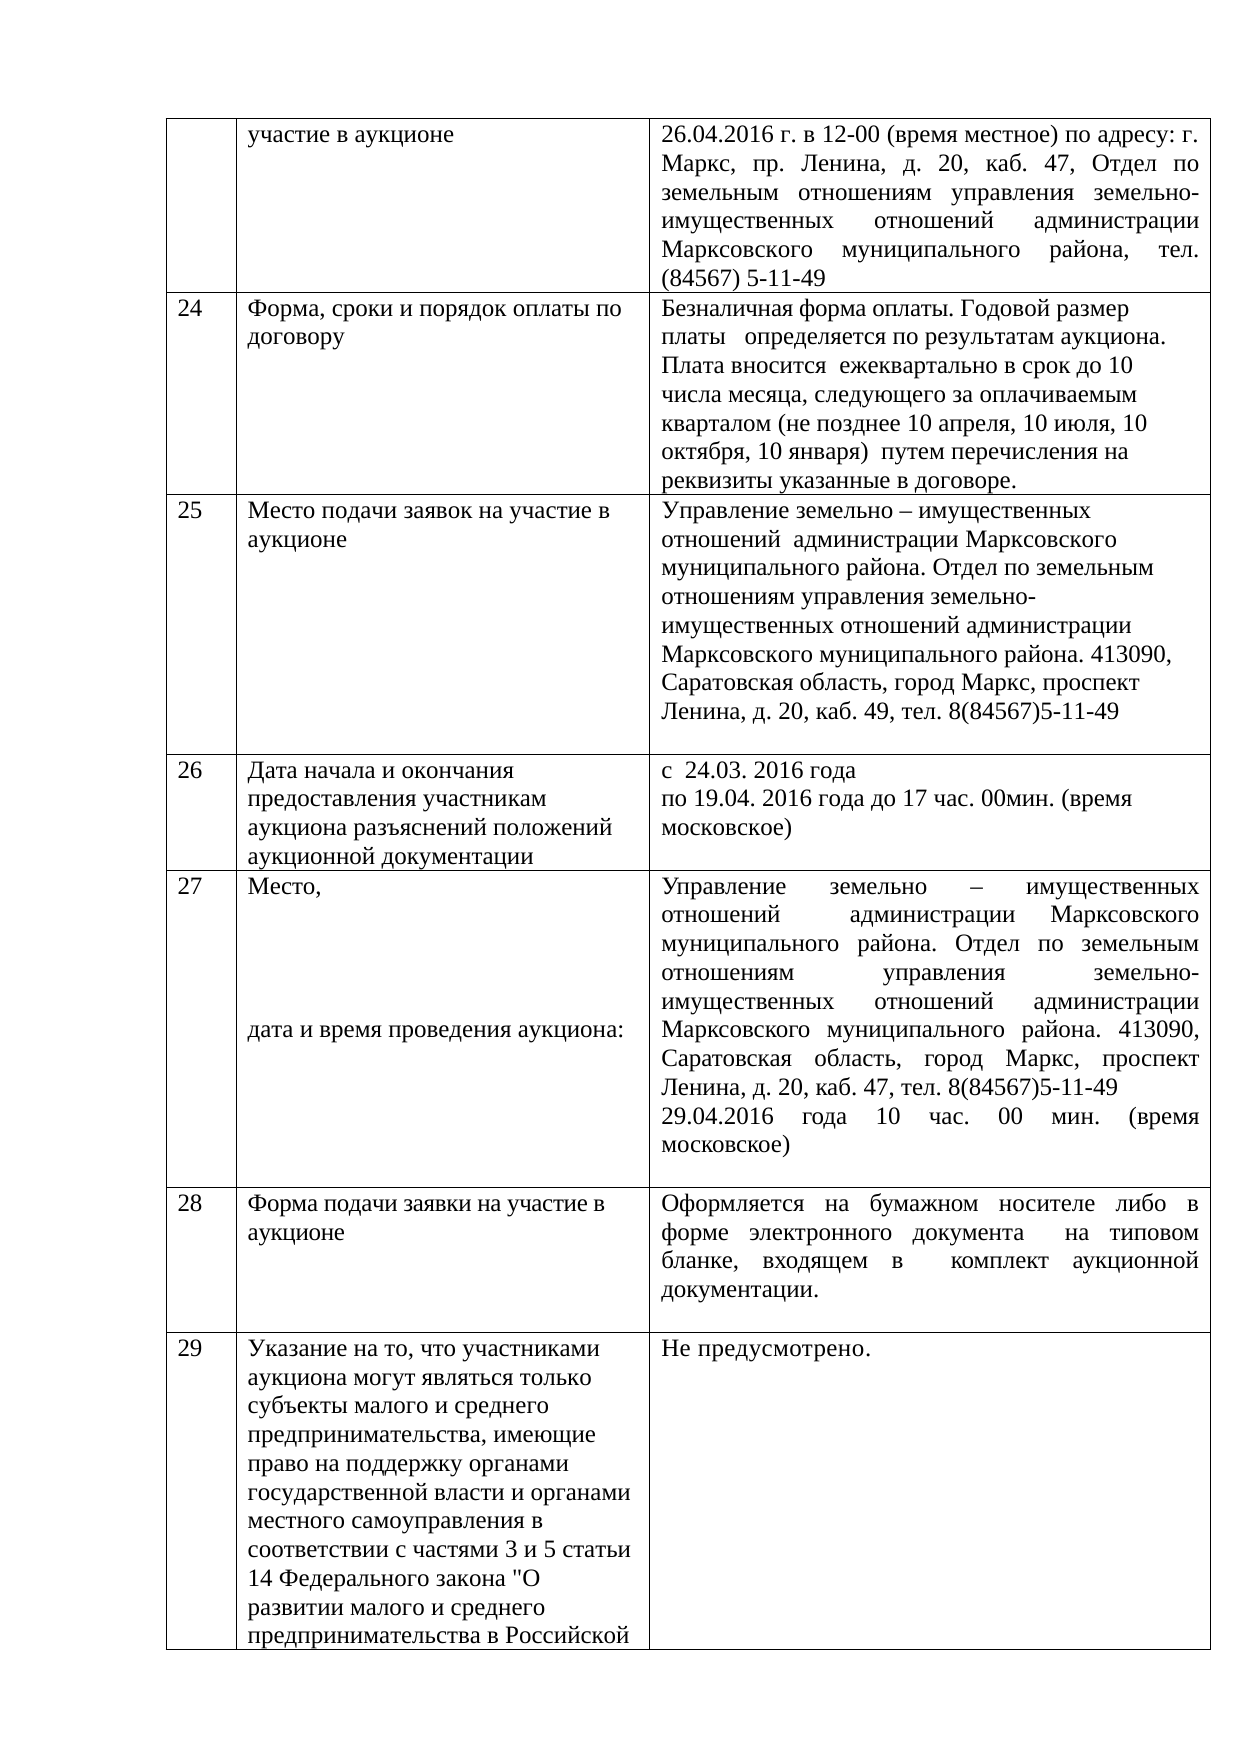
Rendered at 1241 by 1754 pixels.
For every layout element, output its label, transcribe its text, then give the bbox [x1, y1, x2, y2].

table_cell 27 [167, 871, 236, 1187]
table_cell Форма подачи заявки на участие в аукционе [237, 1188, 649, 1332]
table_cell 28 [167, 1188, 236, 1332]
table_cell 24 [167, 293, 236, 494]
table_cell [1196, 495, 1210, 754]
table_cell Дата начала и окончания предоставления участникам аукциона разъяснений положений аукционной документации [237, 755, 649, 870]
table_cell 26 [167, 755, 236, 870]
table_cell 23 [167, 119, 236, 292]
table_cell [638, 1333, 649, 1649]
table_cell 25 [167, 495, 236, 754]
table_cell Не предусмотрено. [650, 1333, 1210, 1649]
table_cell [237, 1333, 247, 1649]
table_cell 29 [167, 1333, 236, 1649]
table_cell Форма, сроки и порядок оплаты по договору [237, 293, 649, 494]
table_cell с 24.03. 2016 года по 19.04. 2016 года до 17 час. 00мин. (время московское) [650, 755, 1210, 870]
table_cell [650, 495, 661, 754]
table_cell Место, дата и время проведения аукциона: [237, 871, 649, 1187]
table_cell Место подачи заявок на участие в аукционе [237, 495, 649, 754]
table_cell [650, 119, 1210, 292]
table_cell Оформляется на бумажном носителе либо в форме электронного документа на типовом бланке, входящем в комплект аукционной документации. [650, 1188, 1210, 1332]
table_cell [237, 119, 649, 292]
table_cell Безналичная форма оплаты. Годовой размер платы определяется по результатам аукциона. Плата вносится ежеквартально в срок до 10 числа месяца, следующего за оплачиваемым кварталом (не позднее 10 апреля, 10 июля, 10 октября, 10 января) путем перечисления на реквизиты указанные в договоре. [650, 293, 1210, 494]
table_cell Управление земельно – имущественных отношений администрации Марксовского муниципального района. Отдел по земельным отношениям управления земельно-имущественных отношений администрации Марксовского муниципального района. 413090, Саратовская область, город Маркс, проспект Ленина, д. 20, каб. 47, тел. 8(84567)5-11-49 29.04.2016 года 10 час. 00 мин. (время московское) [650, 871, 1210, 1187]
